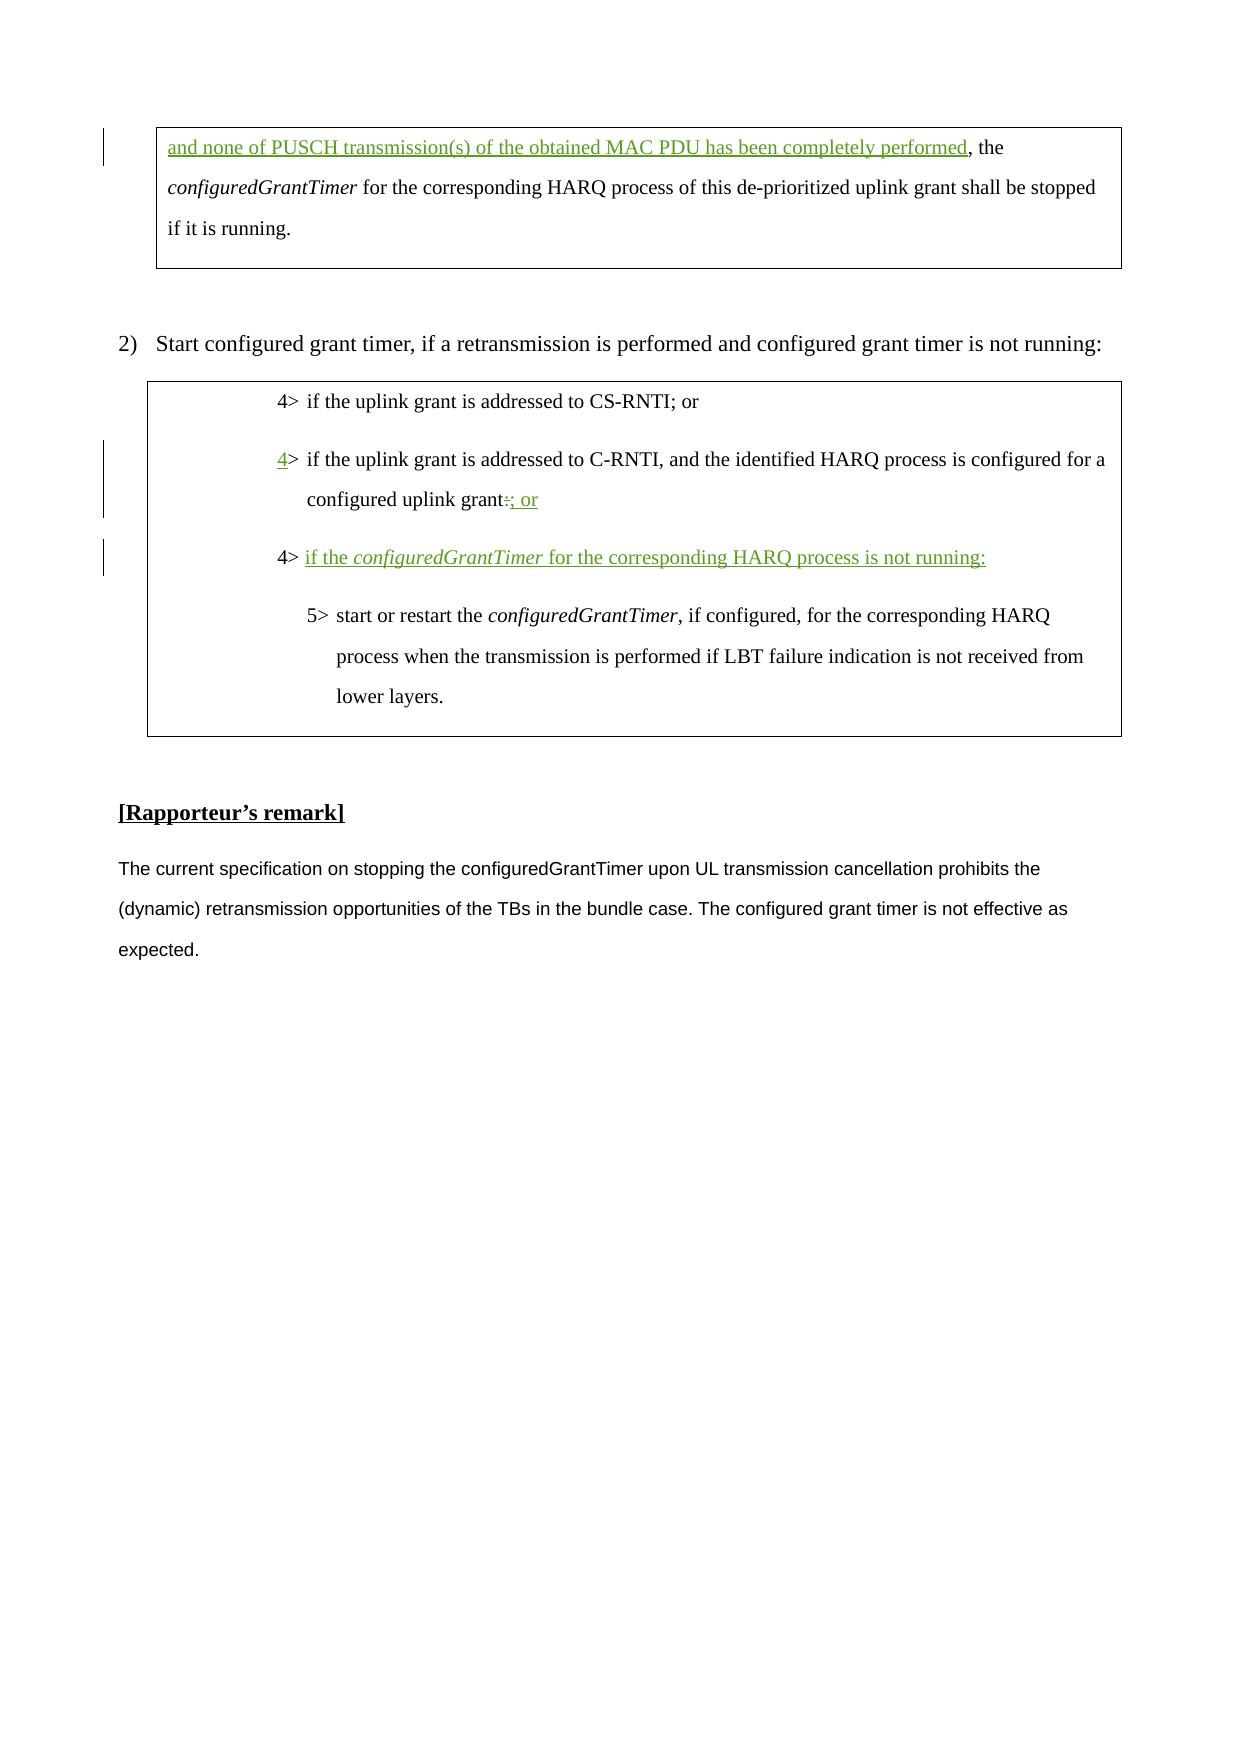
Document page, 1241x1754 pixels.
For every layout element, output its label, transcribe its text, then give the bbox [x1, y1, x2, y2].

text The current specification on stopping the configuredGrantTimer upon UL transmission cancellation prohibits the (dynamic) retransmission opportunities of the TBs in the bundle case. The configured grant timer is not effective as expected. [118, 850, 1122, 968]
text [Rapporteur’s remark] [118, 793, 1122, 831]
list Start configured grant timer, if a retransmission is performed and configured grant timer is not running: [118, 325, 1122, 362]
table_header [157, 128, 1121, 267]
table_header 4> if the uplink grant is addressed to CS-RNTI; or > if the uplink grant is addressed to C-RNTI, and the identified HARQ process is configured for a configured uplink grant 4> 5> start or restart the configuredGrantTimer, if configured, for the corresponding HARQ process when the transmission is performed if LBT failure indication is not received from lower layers. [148, 382, 1121, 736]
